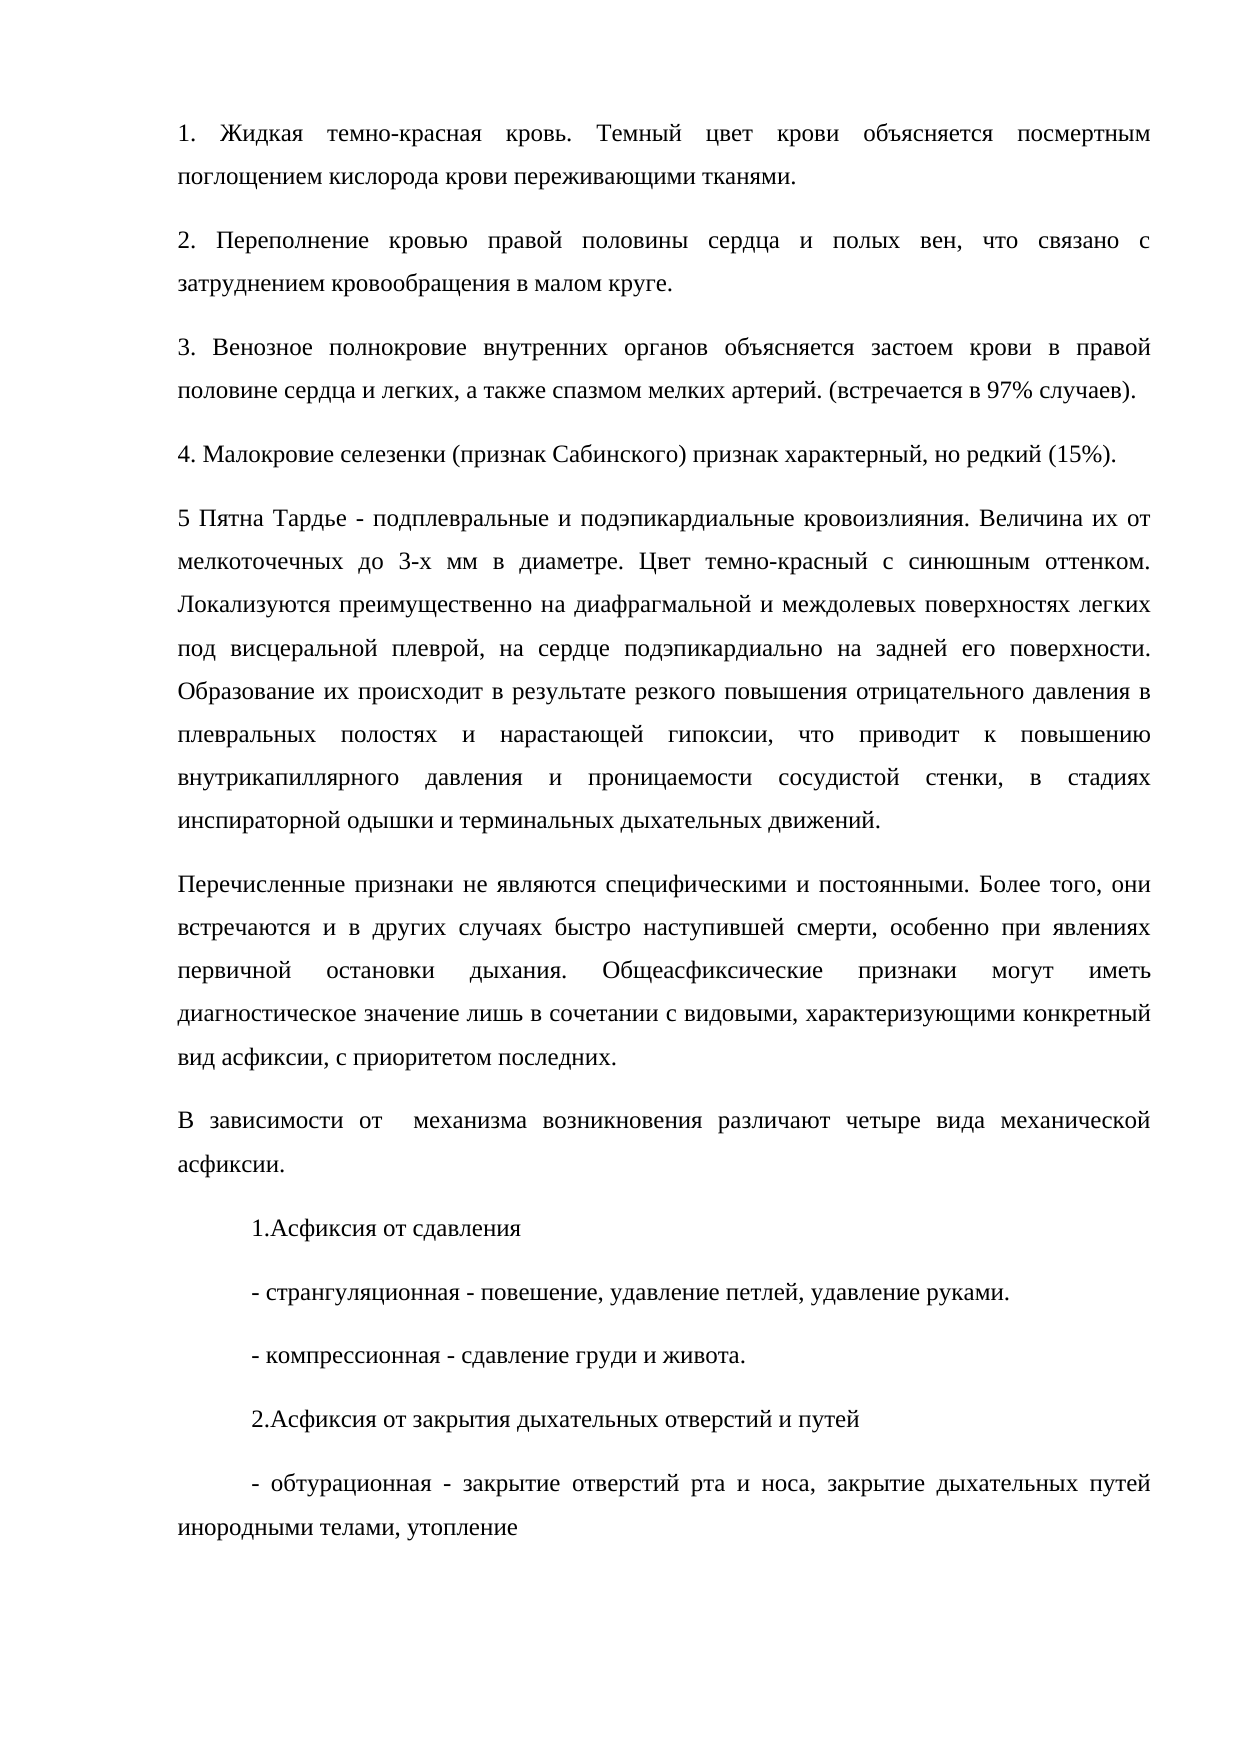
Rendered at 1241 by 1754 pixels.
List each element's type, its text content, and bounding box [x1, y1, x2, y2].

text 3. Венозное полнокровие внутренних органов объясняется застоем крови в правой половине сердца и легких, а также спазмом мелких артерий. (встречается в 97% случаев). [177, 332, 1152, 404]
text 1.Асфиксия от сдавления [177, 1213, 1152, 1241]
text 2. Переполнение кровью правой половины сердца и полых вен, что связано с затруднением кровообращения в малом круге. [177, 225, 1152, 297]
text 5 Пятна Тардье - подплевральные и подэпикардиальные кровоизлияния. Величина их от мелкоточечных до 3-х мм в диаметре. Цвет темно-красный с синюшным оттенком. Локализуются преимущественно на диафрагмальной и междолевых поверхностях легких под висцеральной плеврой, на сердце подэпикардиально на задней его поверхности. Образование их происходит в результате резкого повышения отрицательного давления в плевральных полостях и нарастающей гипоксии, что приводит к повышению внутрикапиллярного давления и проницаемости сосудистой стенки, в стадиях инспираторной одышки и терминальных дыхательных движений. [177, 503, 1152, 834]
text - странгуляционная - повешение, удавление петлей, удавление руками. [177, 1277, 1152, 1305]
text 1. Жидкая темно-красная кровь. Темный цвет крови объясняется посмертным поглощением кислорода крови переживающими тканями. [177, 118, 1152, 190]
text В зависимости от механизма возникновения различают четыре вида механической асфиксии. [177, 1106, 1152, 1177]
text 4. Малокровие селезенки (признак Сабинского) признак характерный, но редкий (15%). [177, 439, 1152, 468]
text - компрессионная - сдавление груди и живота. [177, 1341, 1152, 1369]
text Перечисленные признаки не являются специфическими и постоянными. Более того, они встречаются и в других случаях быстро наступившей смерти, особенно при явлениях первичной остановки дыхания. Общеасфиксические признаки могут иметь диагностическое значение лишь в сочетании с видовыми, характеризующими конкретный вид асфиксии, с приоритетом последних. [177, 869, 1152, 1070]
text 2.Асфиксия от закрытия дыхательных отверстий и путей [177, 1404, 1152, 1433]
text - обтурационная - закрытие отверстий рта и носа, закрытие дыхательных путей инородными телами, утопление [177, 1468, 1152, 1540]
